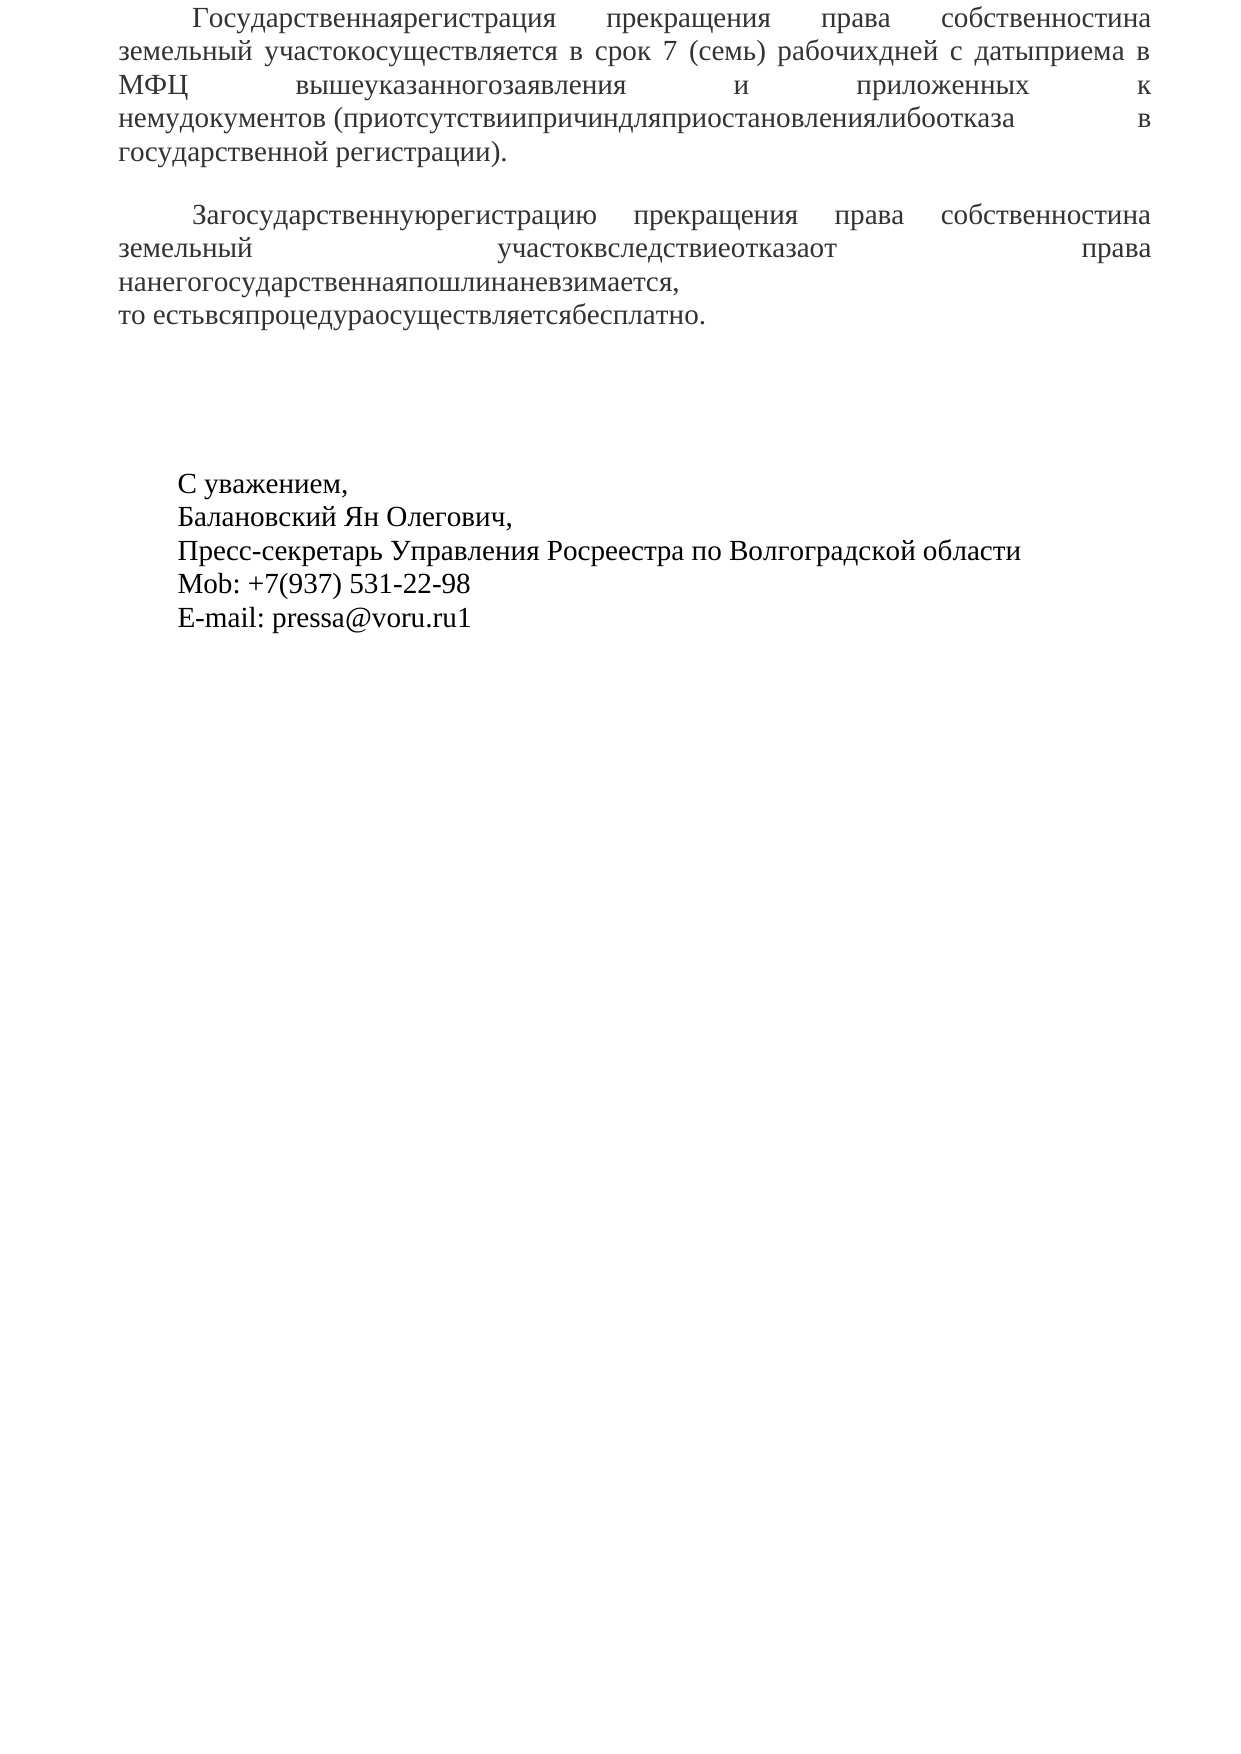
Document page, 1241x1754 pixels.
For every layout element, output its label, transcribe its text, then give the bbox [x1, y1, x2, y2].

text Пресс-секретарь Управления Росреестра по Волгоградской области [177, 533, 1152, 566]
text Загосударственнуюрегистрацию прекращения права собственностина земельный участоквследствиеотказаот права нанегогосударственнаяпошлинаневзимается, то естьвсяпроцедураосуществляетсябесплатно. [118, 197, 1152, 331]
text Государственнаярегистрация прекращения права собственностина земельный участокосуществляется в срок 7 (семь) рабочихдней с датыприема в МФЦ вышеуказанногозаявления и приложенных к немудокументов (приотсутствиипричиндляприостановлениялибоотказа в государственной регистрации). [118, 0, 1152, 168]
text Mob: +7(937) 531-22-98 [177, 566, 1152, 600]
text E-mail: pressa@voru.ru1 [177, 600, 1152, 633]
text Балановский Ян Олегович, [177, 499, 1152, 533]
text С уважением, [177, 466, 1152, 499]
